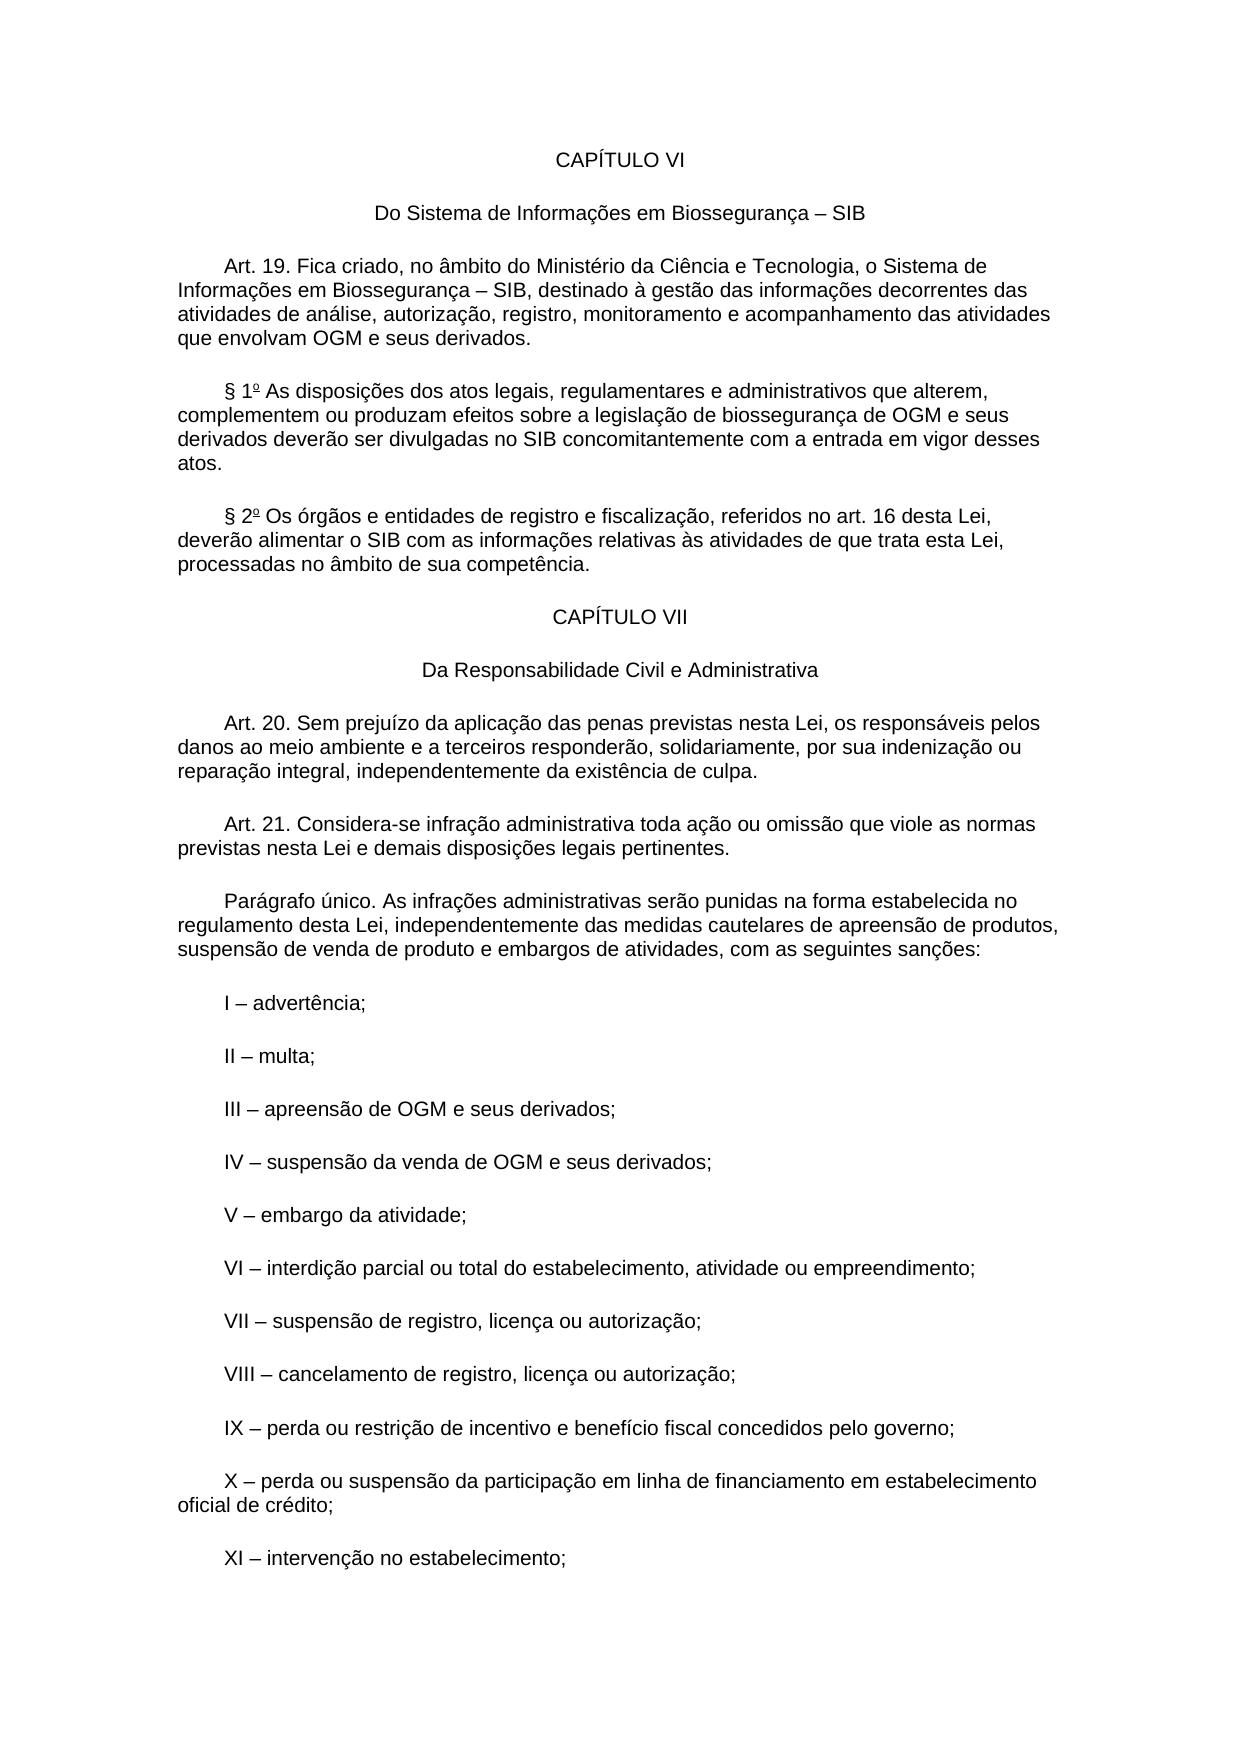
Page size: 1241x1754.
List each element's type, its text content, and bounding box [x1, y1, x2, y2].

text CAPÍTULO VII [177, 605, 1063, 629]
text V – embargo da atividade; [177, 1203, 1063, 1227]
text Parágrafo único. As infrações administrativas serão punidas na forma estabelecida no regulamento desta Lei, independentemente das medidas cautelares de apreensão de produtos, suspensão de venda de produto e embargos de atividades, com as seguintes sanções: [177, 889, 1063, 961]
text III – apreensão de OGM e seus derivados; [177, 1097, 1063, 1121]
text X – perda ou suspensão da participação em linha de financiamento em estabelecimento oficial de crédito; [177, 1468, 1063, 1516]
text IX – perda ou restrição de incentivo e benefício fiscal concedidos pelo governo; [177, 1415, 1063, 1439]
text Do Sistema de Informações em Biossegurança – SIB [177, 201, 1063, 225]
text II – multa; [177, 1043, 1063, 1067]
text VII – suspensão de registro, licença ou autorização; [177, 1309, 1063, 1333]
text Art. 19. Fica criado, no âmbito do Ministério da Ciência e Tecnologia, o Sistema de Informações em Biossegurança – SIB, destinado à gestão das informações decorrentes das atividades de análise, autorização, registro, monitoramento e acompanhamento das atividades que envolvam OGM e seus derivados. [177, 254, 1063, 350]
text Da Responsabilidade Civil e Administrativa [177, 658, 1063, 682]
text Art. 21. Considera-se infração administrativa toda ação ou omissão que viole as normas previstas nesta Lei e demais disposições legais pertinentes. [177, 812, 1063, 860]
text IV – suspensão da venda de OGM e seus derivados; [177, 1150, 1063, 1174]
text § 2o Os órgãos e entidades de registro e fiscalização, referidos no art. 16 desta Lei, deverão alimentar o SIB com as informações relativas às atividades de que trata esta Lei, processadas no âmbito de sua competência. [177, 504, 1063, 576]
text I – advertência; [177, 990, 1063, 1014]
text XI – intervenção no estabelecimento; [177, 1546, 1063, 1569]
text § 1o As disposições dos atos legais, regulamentares e administrativos que alterem, complementem ou produzam efeitos sobre a legislação de biossegurança de OGM e seus derivados deverão ser divulgadas no SIB concomitantemente com a entrada em vigor desses atos. [177, 379, 1063, 475]
text Art. 20. Sem prejuízo da aplicação das penas previstas nesta Lei, os responsáveis pelos danos ao meio ambiente e a terceiros responderão, solidariamente, por sua indenização ou reparação integral, independentemente da existência de culpa. [177, 711, 1063, 783]
text VI – interdição parcial ou total do estabelecimento, atividade ou empreendimento; [177, 1256, 1063, 1280]
text VIII – cancelamento de registro, licença ou autorização; [177, 1362, 1063, 1386]
text CAPÍTULO VI [177, 148, 1063, 172]
